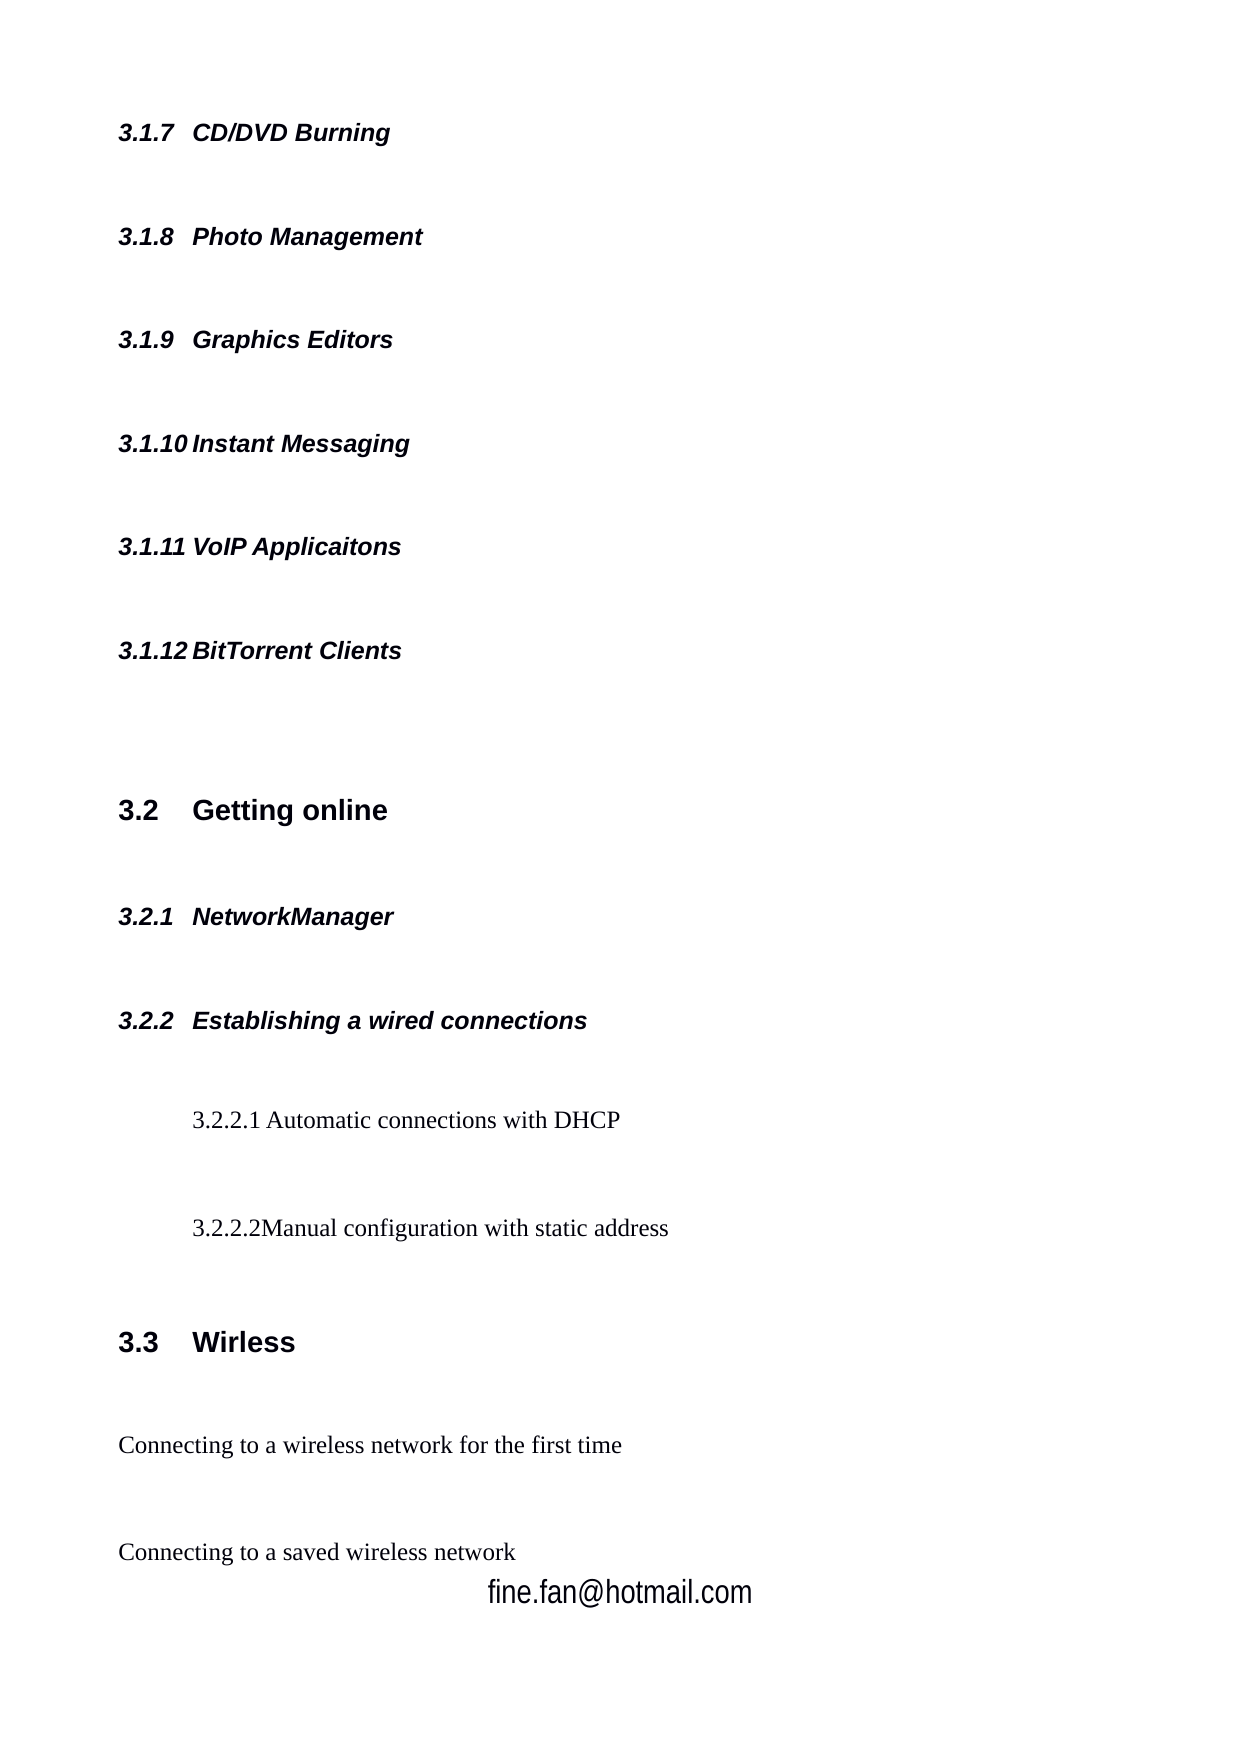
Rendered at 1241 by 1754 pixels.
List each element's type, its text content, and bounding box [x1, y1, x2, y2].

subtitle 3.1.11 VoIP Applicaitons [118, 532, 1122, 561]
subtitle 3.1.12 BitTorrent Clients [118, 636, 1122, 664]
subtitle 3.1.10 Instant Messaging [118, 429, 1122, 457]
subtitle 3.3 Wirless [118, 1325, 1122, 1358]
text 3.2.2.1 Automatic connections with DHCP [118, 1105, 1122, 1134]
subtitle 3.1.7 CD/DVD Burning [118, 118, 1122, 147]
text Connecting to a wireless network for the first time [118, 1430, 1122, 1458]
subtitle 3.1.9 Graphics Editors [118, 325, 1122, 354]
subtitle 3.2.2 Establishing a wired connections [118, 1006, 1122, 1034]
text Connecting to a saved wireless network [118, 1537, 1122, 1566]
subtitle 3.2 Getting online [118, 793, 1122, 827]
subtitle 3.1.8 Photo Management [118, 222, 1122, 250]
subtitle 3.2.1 NetworkManager [118, 902, 1122, 931]
text 3.2.2.2Manual configuration with static address [118, 1213, 1122, 1242]
